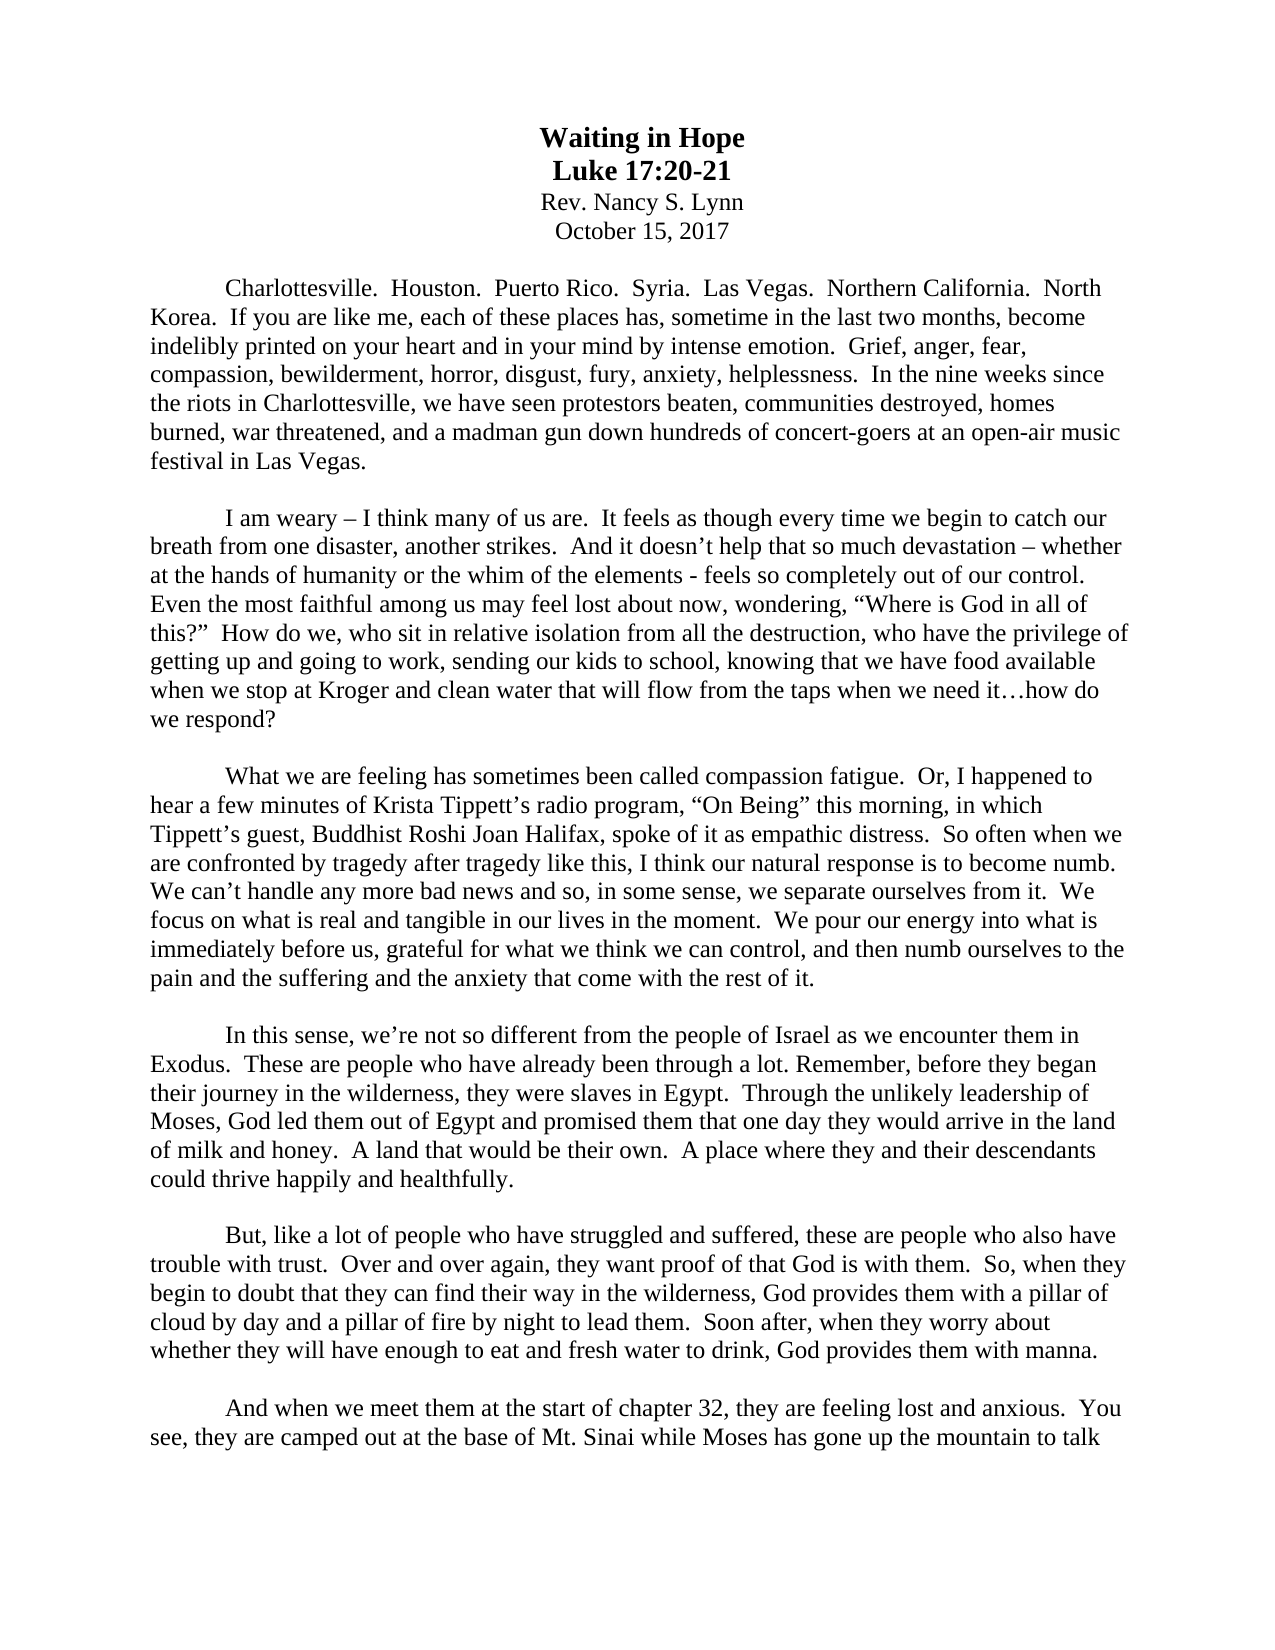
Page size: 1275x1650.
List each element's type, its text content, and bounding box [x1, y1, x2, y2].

text In this sense, we’re not so different from the people of Israel as we encounter them in Exodus. These are people who have already been through a lot. Remember, before they began their journey in the wilderness, they were slaves in Egypt. Through the unlikely leadership of Moses, God led them out of Egypt and promised them that one day they would arrive in the land of milk and honey. A land that would be their own. A place where they and their descendants could thrive happily and healthfully. [150, 1020, 1134, 1193]
text What we are feeling has sometimes been called compassion fatigue. Or, I happened to hear a few minutes of Krista Tippett’s radio program, “On Being” this morning, in which Tippett’s guest, Buddhist Roshi Joan Halifax, spoke of it as empathic distress. So often when we are confronted by tragedy after tragedy like this, I think our natural response is to become numb. We can’t handle any more bad news and so, in some sense, we separate ourselves from it. We focus on what is real and tangible in our lives in the moment. We pour our energy into what is immediately before us, grateful for what we think we can control, and then numb ourselves to the pain and the suffering and the anxiety that come with the rest of it. [150, 761, 1134, 991]
text October 15, 2017 [150, 216, 1134, 244]
text Charlottesville. Houston. Puerto Rico. Syria. Las Vegas. Northern California. North Korea. If you are like me, each of these places has, sometime in the last two months, become indelibly printed on your heart and in your mind by intense emotion. Grief, anger, fear, compassion, bewilderment, horror, disgust, fury, anxiety, helplessness. In the nine weeks since the riots in Charlottesville, we have seen protestors beaten, communities destroyed, homes burned, war threatened, and a madman gun down hundreds of concert-goers at an open-air music festival in Las Vegas. [150, 273, 1134, 474]
text I am weary – I think many of us are. It feels as though every time we begin to catch our breath from one disaster, another strikes. And it doesn’t help that so much devastation – whether at the hands of humanity or the whim of the elements - feels so completely out of our control. Even the most faithful among us may feel lost about now, wondering, “Where is God in all of this?” How do we, who sit in relative isolation from all the destruction, who have the privilege of getting up and going to work, sending our kids to school, knowing that we have food available when we stop at Kroger and clean water that will flow from the taps when we need it…how do we respond? [150, 503, 1134, 733]
text But, like a lot of people who have struggled and suffered, these are people who also have trouble with trust. Over and over again, they want proof of that God is with them. So, when they begin to doubt that they can find their way in the wilderness, God provides them with a pillar of cloud by day and a pillar of fire by night to lead them. Soon after, when they worry about whether they will have enough to eat and fresh water to drink, God provides them with manna. [150, 1221, 1134, 1364]
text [150, 1393, 1134, 1451]
text Waiting in Hope [150, 120, 1134, 153]
text Luke 17:20-21 [150, 153, 1134, 187]
text Rev. Nancy S. Lynn [150, 187, 1134, 216]
